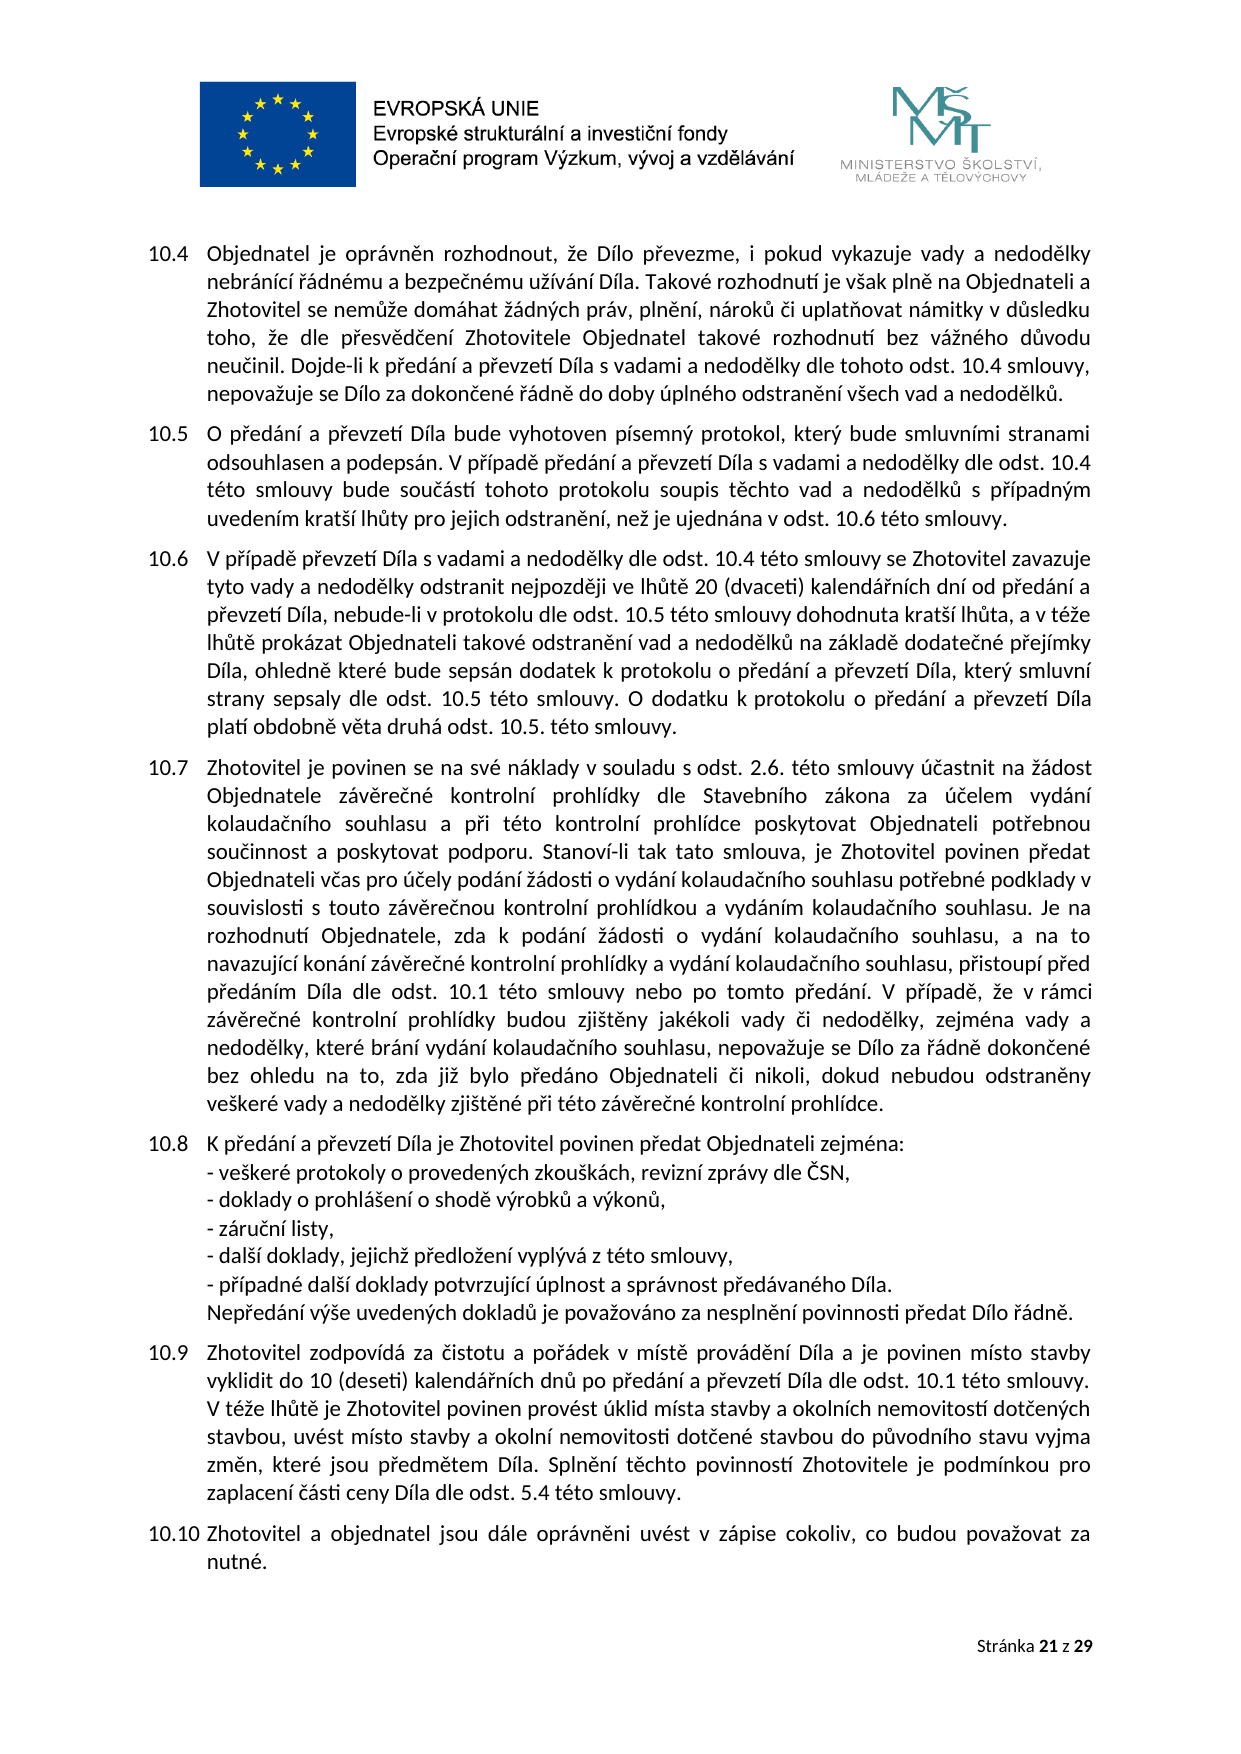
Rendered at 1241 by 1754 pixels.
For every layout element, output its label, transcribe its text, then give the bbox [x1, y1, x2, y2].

picture [147, 29, 1093, 239]
text - další doklady, jejichž předložení vyplývá z této smlouvy, [207, 1242, 1093, 1270]
text 10.9 Zhotovitel zodpovídá za čistotu a pořádek v místě provádění Díla a je povinen místo stavby vyklidit do 10 (deseti) kalendářních dnů po předání a převzetí Díla dle odst. 10.1 této smlouvy. V téže lhůtě je Zhotovitel povinen provést úklid místa stavby a okolních nemovitostí dotčených stavbou, uvést místo stavby a okolní nemovitosti dotčené stavbou do původního stavu vyjma změn, které jsou předmětem Díla. Splnění těchto povinností Zhotovitele je podmínkou pro zaplacení části ceny Díla dle odst. 5.4 této smlouvy. [148, 1338, 1093, 1506]
text - doklady o prohlášení o shodě výrobků a výkonů, [207, 1186, 1093, 1214]
text - případné další doklady potvrzující úplnost a správnost předávaného Díla. [207, 1270, 1093, 1298]
text 10.10 Zhotovitel a objednatel jsou dále oprávněni uvést v zápise cokoliv, co budou považovat za nutné. [148, 1519, 1093, 1575]
text 10.5 O předání a převzetí Díla bude vyhotoven písemný protokol, který bude smluvními stranami odsouhlasen a podepsán. V případě předání a převzetí Díla s vadami a nedodělky dle odst. 10.4 této smlouvy bude součástí tohoto protokolu soupis těchto vad a nedodělků s případným uvedením kratší lhůty pro jejich odstranění, než je ujednána v odst. 10.6 této smlouvy. [148, 419, 1093, 532]
text 10.7 Zhotovitel je povinen se na své náklady v souladu s odst. 2.6. této smlouvy účastnit na žádost Objednatele závěrečné kontrolní prohlídky dle Stavebního zákona za účelem vydání kolaudačního souhlasu a při této kontrolní prohlídce poskytovat Objednateli potřebnou součinnost a poskytovat podporu. Stanoví-li tak tato smlouva, je Zhotovitel povinen předat Objednateli včas pro účely podání žádosti o vydání kolaudačního souhlasu potřebné podklady v souvislosti s touto závěrečnou kontrolní prohlídkou a vydáním kolaudačního souhlasu. Je na rozhodnutí Objednatele, zda k podání žádosti o vydání kolaudačního souhlasu, a na to navazující konání závěrečné kontrolní prohlídky a vydání kolaudačního souhlasu, přistoupí před předáním Díla dle odst. 10.1 této smlouvy nebo po tomto předání. V případě, že v rámci závěrečné kontrolní prohlídky budou zjištěny jakékoli vady či nedodělky, zejména vady a nedodělky, které brání vydání kolaudačního souhlasu, nepovažuje se Dílo za řádně dokončené bez ohledu na to, zda již bylo předáno Objednateli či nikoli, dokud nebudou odstraněny veškeré vady a nedodělky zjištěné při této závěrečné kontrolní prohlídce. [148, 753, 1093, 1117]
text Nepředání výše uvedených dokladů je považováno za nesplnění povinnosti předat Dílo řádně. [207, 1298, 1093, 1326]
text 10.4 Objednatel je oprávněn rozhodnout, že Dílo převezme, i pokud vykazuje vady a nedodělky nebránící řádnému a bezpečnému užívání Díla. Takové rozhodnutí je však plně na Objednateli a Zhotovitel se nemůže domáhat žádných práv, plnění, nároků či uplatňovat námitky v důsledku toho, že dle přesvědčení Zhotovitele Objednatel takové rozhodnutí bez vážného důvodu neučinil. Dojde-li k předání a převzetí Díla s vadami a nedodělky dle tohoto odst. 10.4 smlouvy, nepovažuje se Dílo za dokončené řádně do doby úplného odstranění všech vad a nedodělků. [148, 239, 1093, 407]
text - veškeré protokoly o provedených zkouškách, revizní zprávy dle ČSN, [207, 1158, 1093, 1186]
text 10.8 K předání a převzetí Díla je Zhotovitel povinen předat Objednateli zejména: [148, 1129, 1093, 1158]
text 10.6 V případě převzetí Díla s vadami a nedodělky dle odst. 10.4 této smlouvy se Zhotovitel zavazuje tyto vady a nedodělky odstranit nejpozději ve lhůtě 20 (dvaceti) kalendářních dní od předání a převzetí Díla, nebude-li v protokolu dle odst. 10.5 této smlouvy dohodnuta kratší lhůta, a v téže lhůtě prokázat Objednateli takové odstranění vad a nedodělků na základě dodatečné přejímky Díla, ohledně které bude sepsán dodatek k protokolu o předání a převzetí Díla, který smluvní strany sepsaly dle odst. 10.5 této smlouvy. O dodatku k protokolu o předání a převzetí Díla platí obdobně věta druhá odst. 10.5. této smlouvy. [148, 544, 1093, 740]
text - záruční listy, [207, 1214, 1093, 1242]
